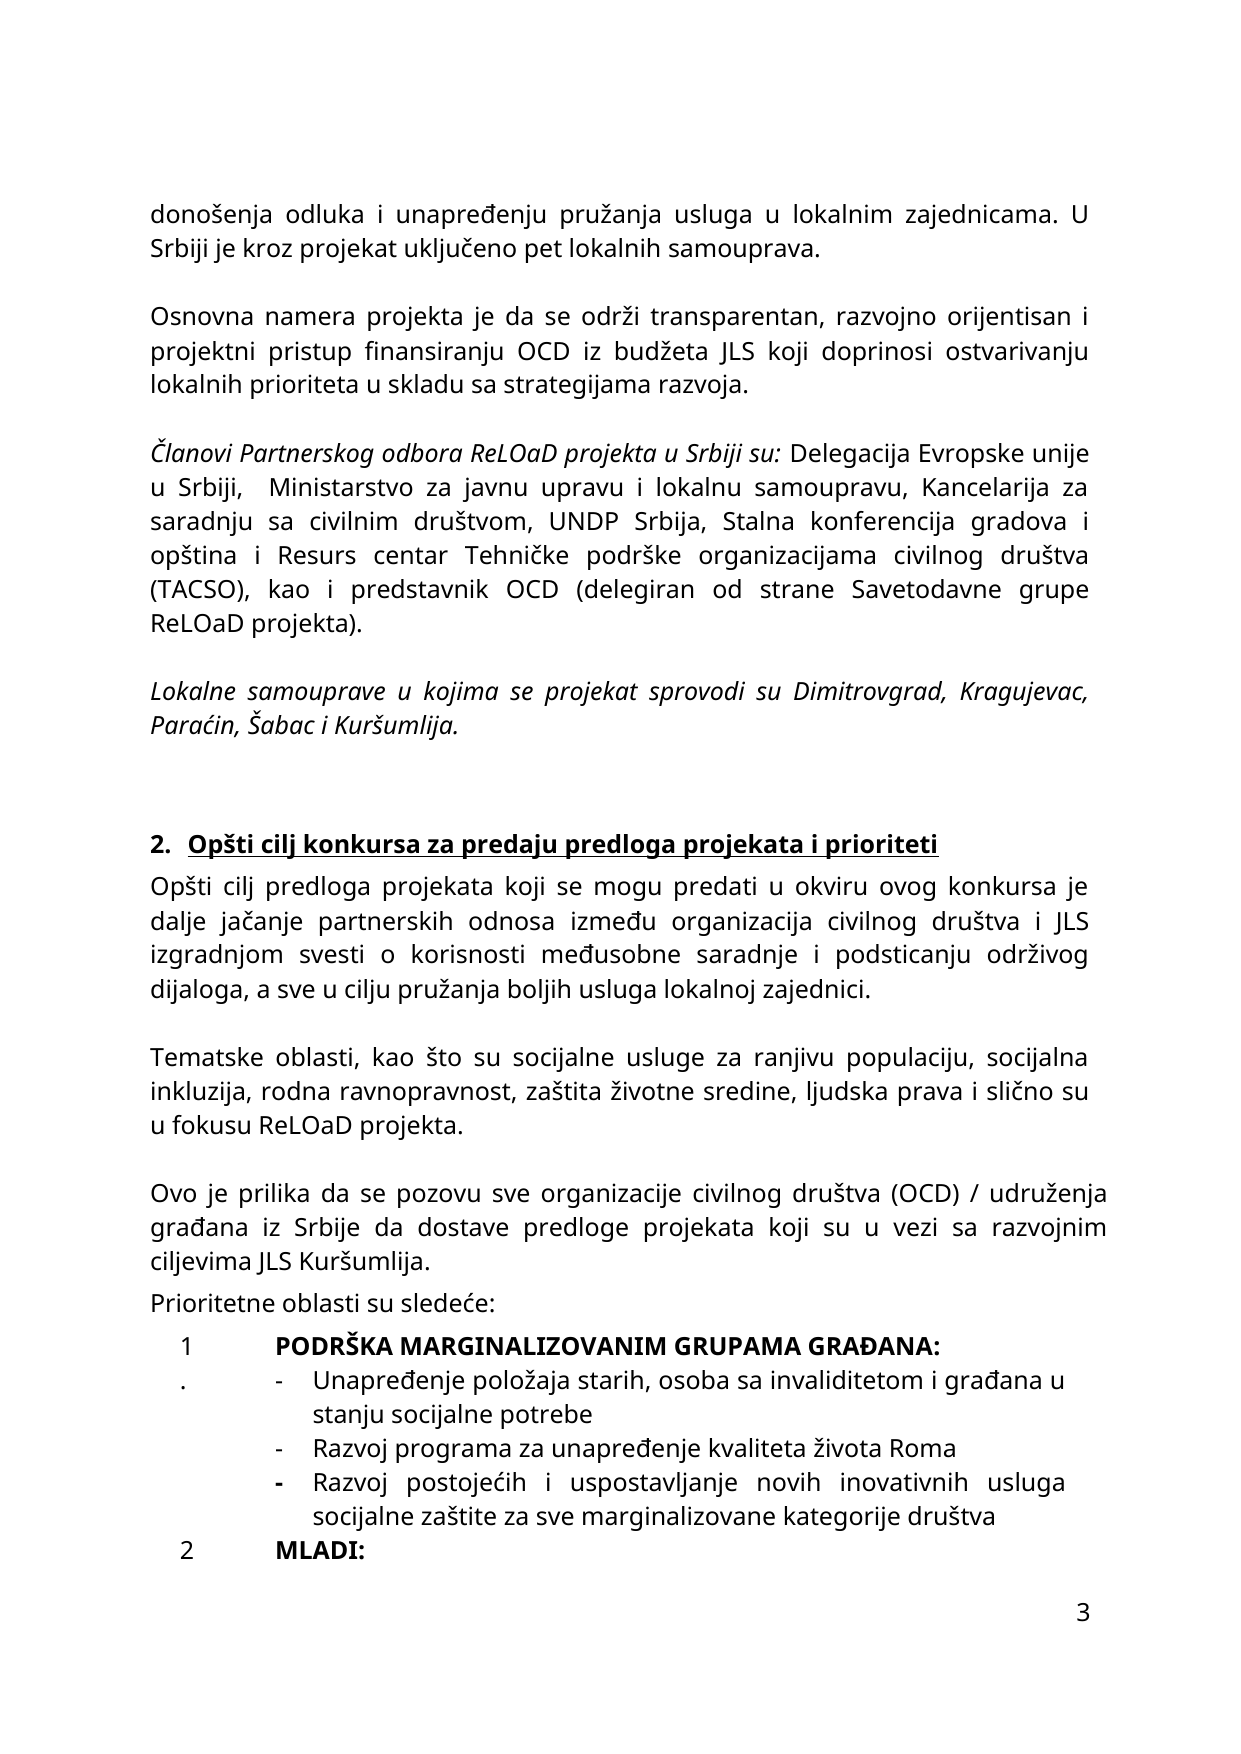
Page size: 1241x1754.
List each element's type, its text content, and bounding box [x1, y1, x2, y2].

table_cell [234, 1533, 1101, 1567]
text Tematske oblasti, kao što su socijalne usluge za ranjivu populaciju, socijalna inkluzija, rodna ravnopravnost, zaštita životne sredine, ljudska prava i slično su u fokusu ReLOaD projekta. [150, 1039, 1090, 1142]
text Lokalne samouprave u kojima se projekat sprovodi su Dimitrovgrad, Kragujevac, Paraćin, Šabac i Kuršumlija. [150, 674, 1090, 742]
table_cell 2. [139, 1533, 234, 1567]
text Prioritetne oblasti su sledeće: [150, 1286, 1109, 1320]
text Opšti cilj predloga projekata koji se mogu predati u okviru ovog konkursa je dalje jačanje partnerskih odnosa između organizacija civilnog društva i JLS izgradnjom svesti o korisnosti međusobne saradnje i podsticanju održivog dijaloga, a sve u cilju pružanja boljih usluga lokalnoj zajednici. [150, 869, 1090, 1005]
text Osnovna namera projekta je da se održi transparentan, razvojno orijentisan i projektni pristup finansiranju OCD iz budžeta JLS koji doprinosi ostvarivanju lokalnih prioriteta u skladu sa strategijama razvoja. [150, 299, 1090, 401]
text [150, 197, 1090, 265]
text Članovi Partnerskog odbora ReLOaD projekta u Srbiji su: Delegacija Evropske unije u Srbiji, Ministarstvo za javnu upravu i lokalnu samoupravu, Kancelarija za saradnju sa civilnim društvom, UNDP Srbija, Stalna konferencija gradova i opština i Resurs centar Tehničke podrške organizacijama civilnog društva (TACSO), kao i predstavnik OCD (delegiran od strane Savetodavne grupe ReLOaD projekta). [150, 435, 1090, 640]
text Ovo je prilika da se pozovu sve organizacije civilnog društva (OCD) / udruženja građana iz Srbije da dostave predloge projekata koji su u vezi sa razvojnim ciljevima JLS Kuršumlija. [150, 1176, 1109, 1278]
table_header PODRŠKA MARGINALIZOVANIM GRUPAMA GRAĐANA: Unapređenje položaja starih, osoba sa invaliditetom i građana u stanju socijalne potrebe Razvoj programa za unapređenje kvaliteta života Roma Razvoj postojećih i uspostavljanje novih inovativnih usluga socijalne zaštite za sve marginalizovane kategorije društva [234, 1329, 1101, 1533]
table_header 1. [139, 1329, 234, 1533]
list Opšti cilj konkursa za predaju predloga projekata i prioriteti [150, 827, 1090, 861]
